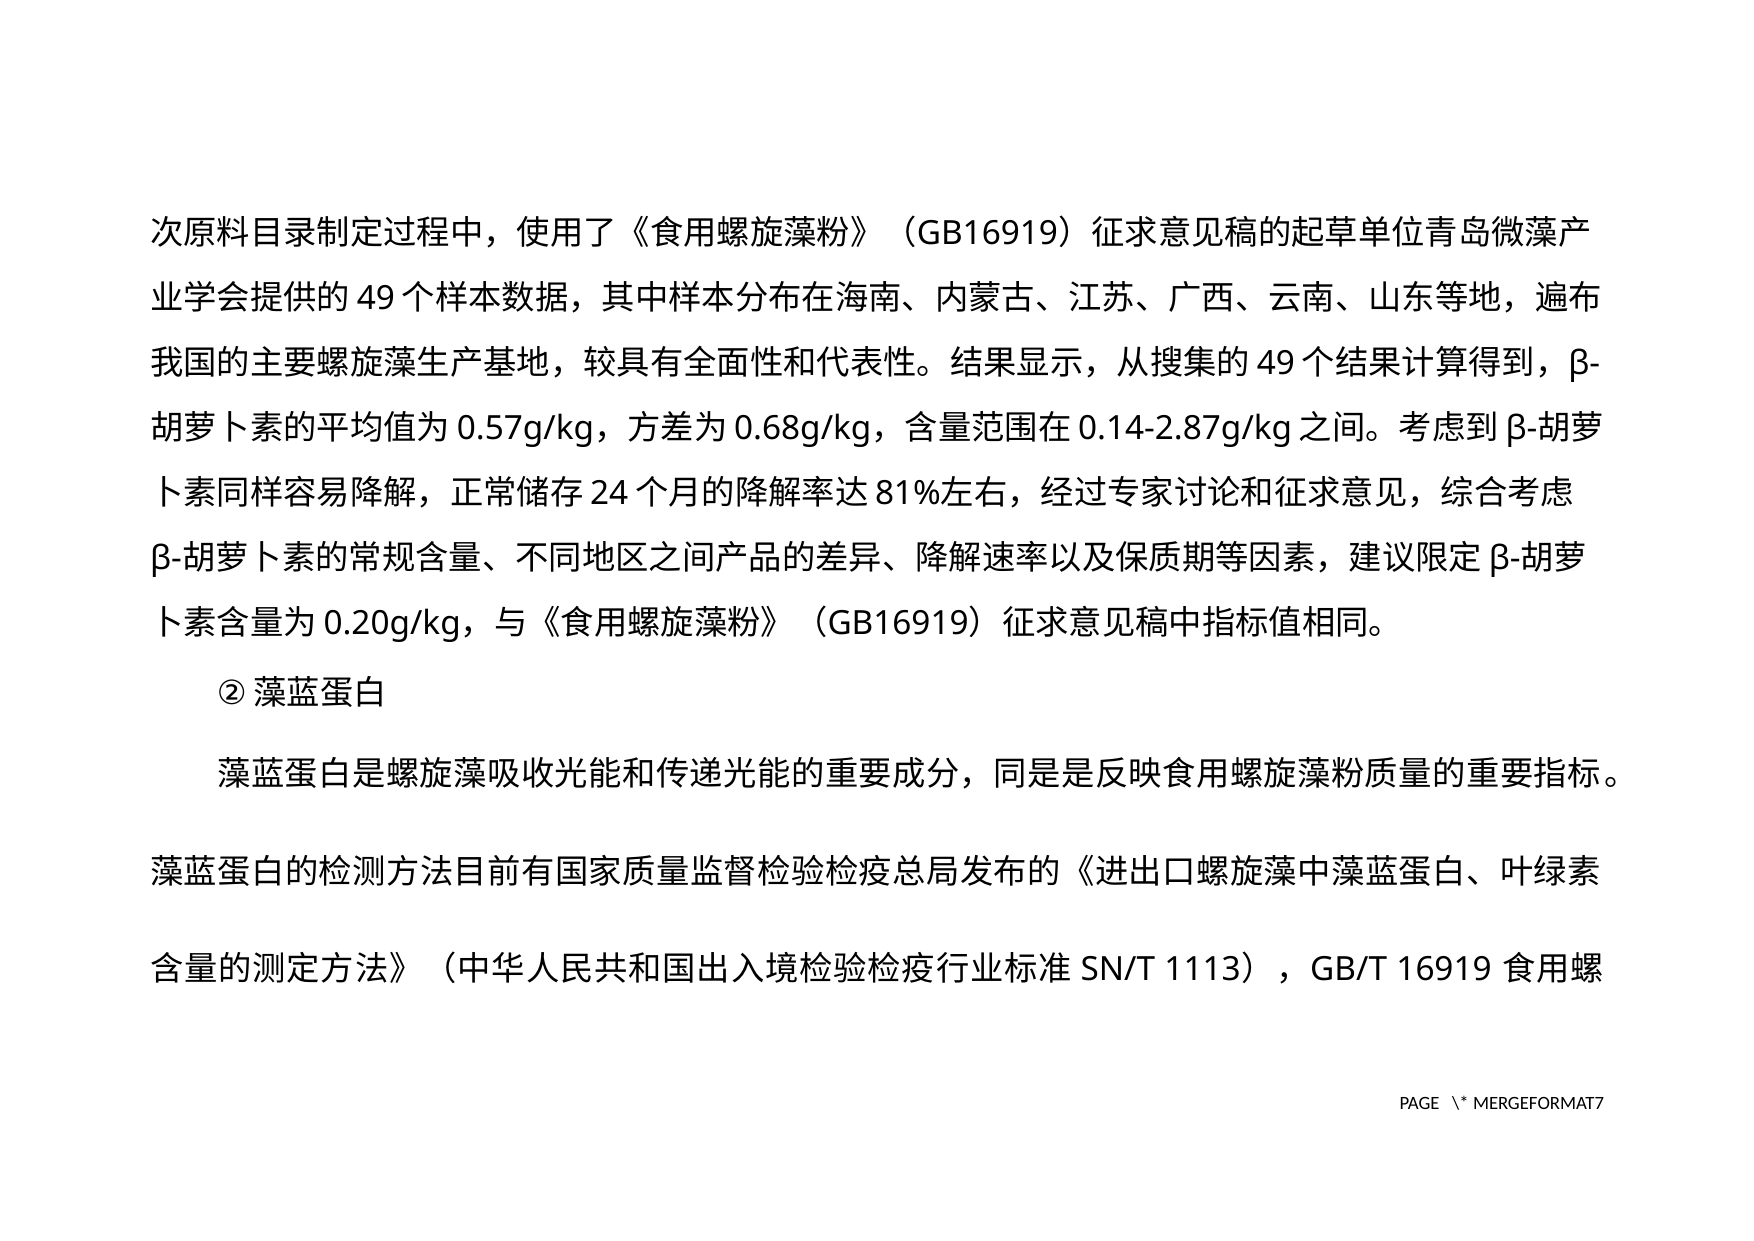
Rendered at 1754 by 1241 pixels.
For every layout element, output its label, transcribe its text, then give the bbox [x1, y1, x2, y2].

subtitle ②藻蓝蛋白 [150, 657, 1604, 722]
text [150, 738, 1604, 998]
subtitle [150, 198, 1604, 653]
